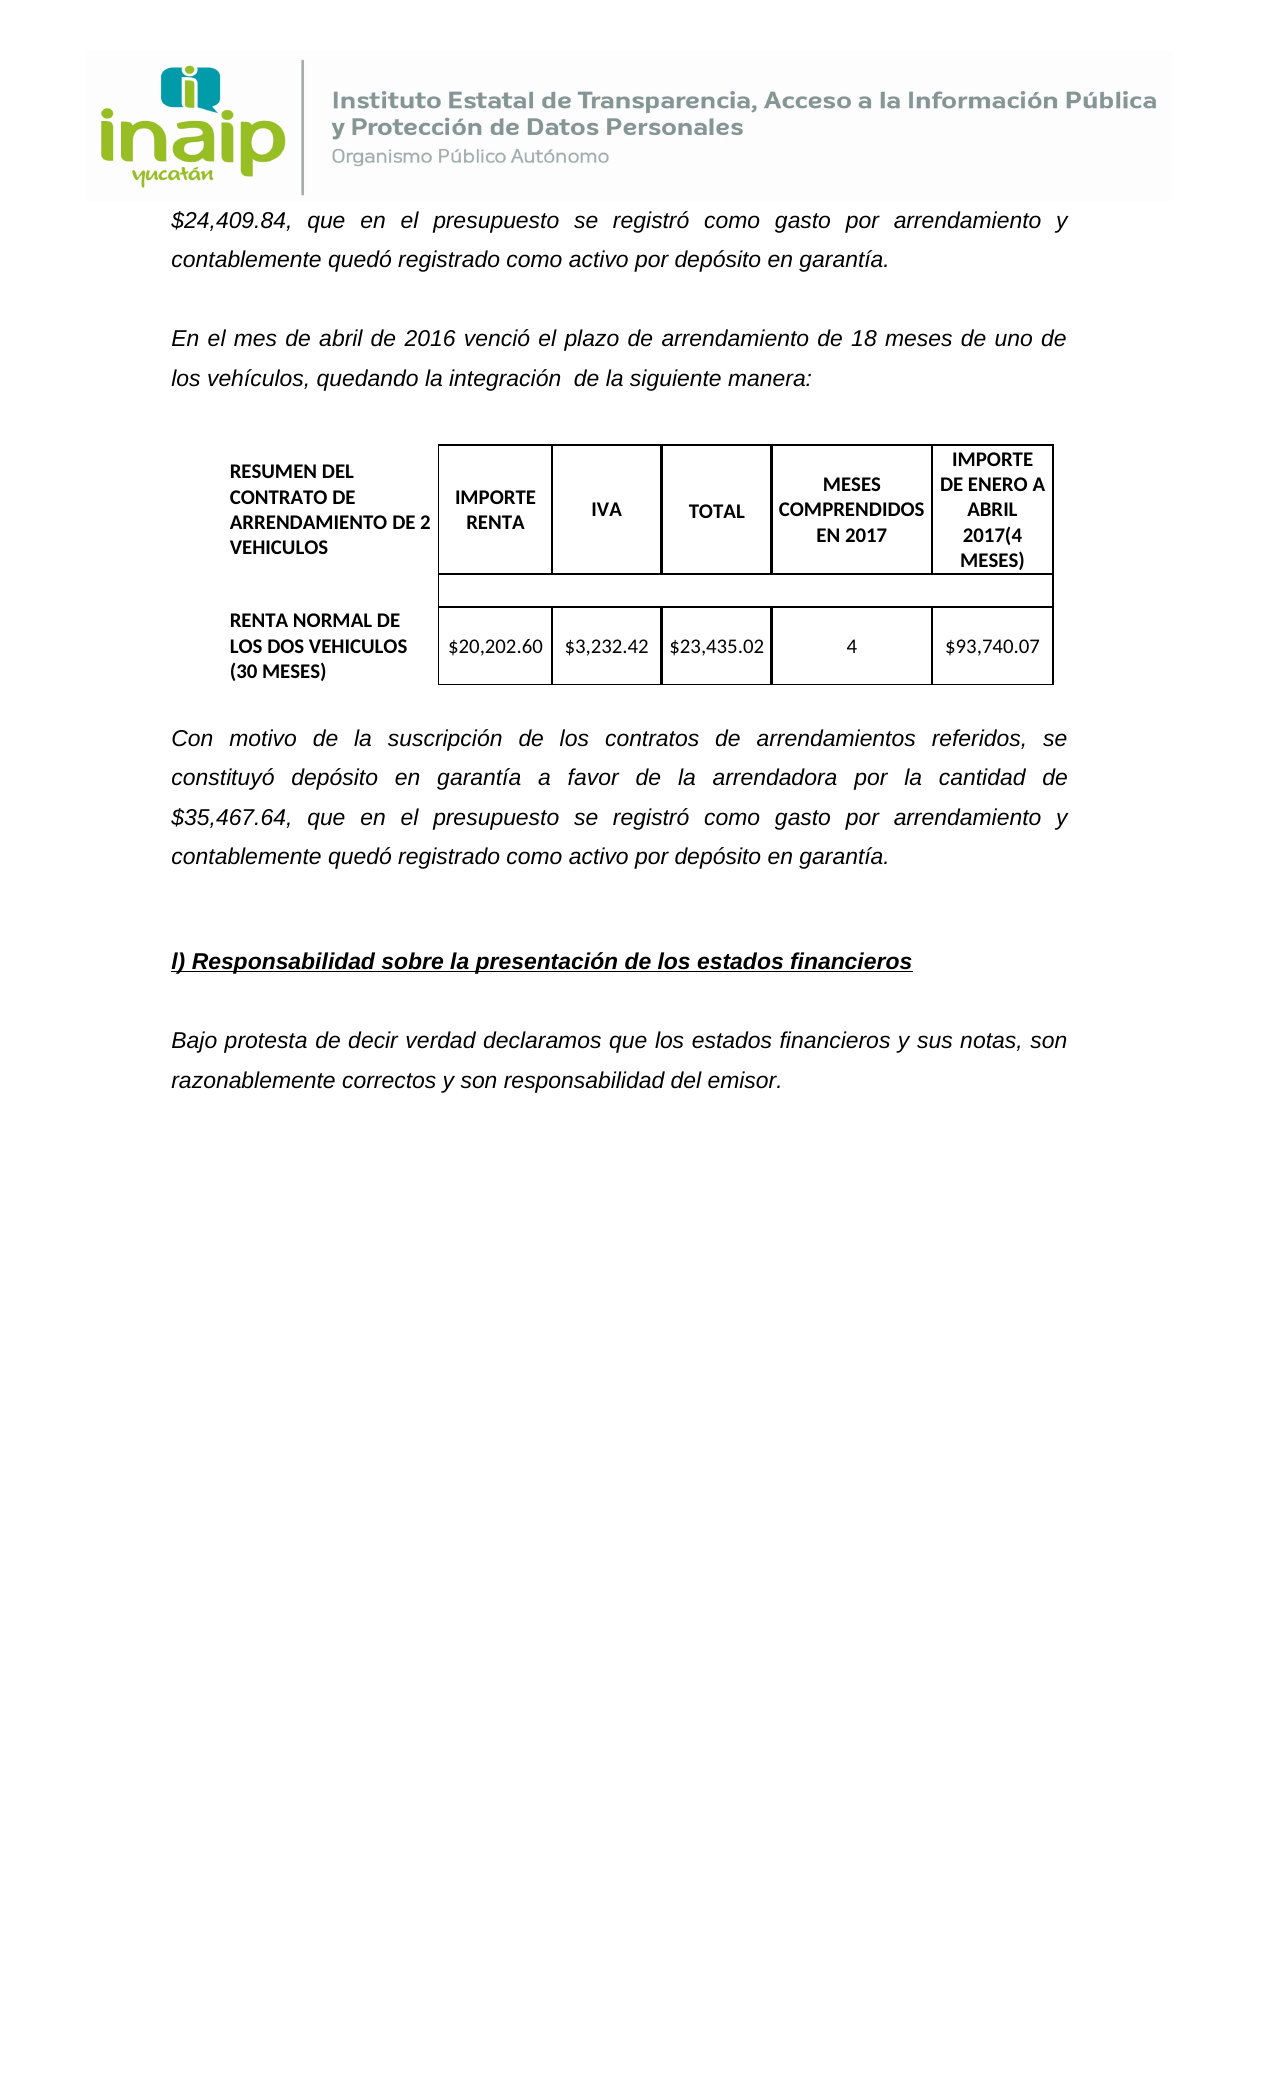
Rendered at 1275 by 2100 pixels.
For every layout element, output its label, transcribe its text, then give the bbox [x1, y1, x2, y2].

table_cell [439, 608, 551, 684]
text l) Responsabilidad sobre la presentación de los estados financieros [171, 948, 1068, 974]
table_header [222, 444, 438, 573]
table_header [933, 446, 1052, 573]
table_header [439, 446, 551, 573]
picture [84, 50, 1172, 201]
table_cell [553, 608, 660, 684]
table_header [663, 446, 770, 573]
text Con motivo de la suscripción de los contratos de arrendamientos referidos, se constituyó depósito en garantía a favor de la arrendadora por la cantidad de $35,467.64, que en el presupuesto se registró como gasto por arrendamiento y contablemente quedó registrado como activo por depósito en garantía. [171, 724, 1068, 869]
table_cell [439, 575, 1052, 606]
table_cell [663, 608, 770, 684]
text En el mes de abril de 2016 venció el plazo de arrendamiento de 18 meses de uno de los vehículos, quedando la integración de la siguiente manera: [171, 325, 1068, 391]
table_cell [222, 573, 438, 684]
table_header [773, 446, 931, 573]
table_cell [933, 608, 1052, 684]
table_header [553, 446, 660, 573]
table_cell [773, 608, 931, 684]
text Bajo protesta de decir verdad declaramos que los estados financieros y sus notas, son razonablemente correctos y son responsabilidad del emisor. [171, 1027, 1068, 1093]
